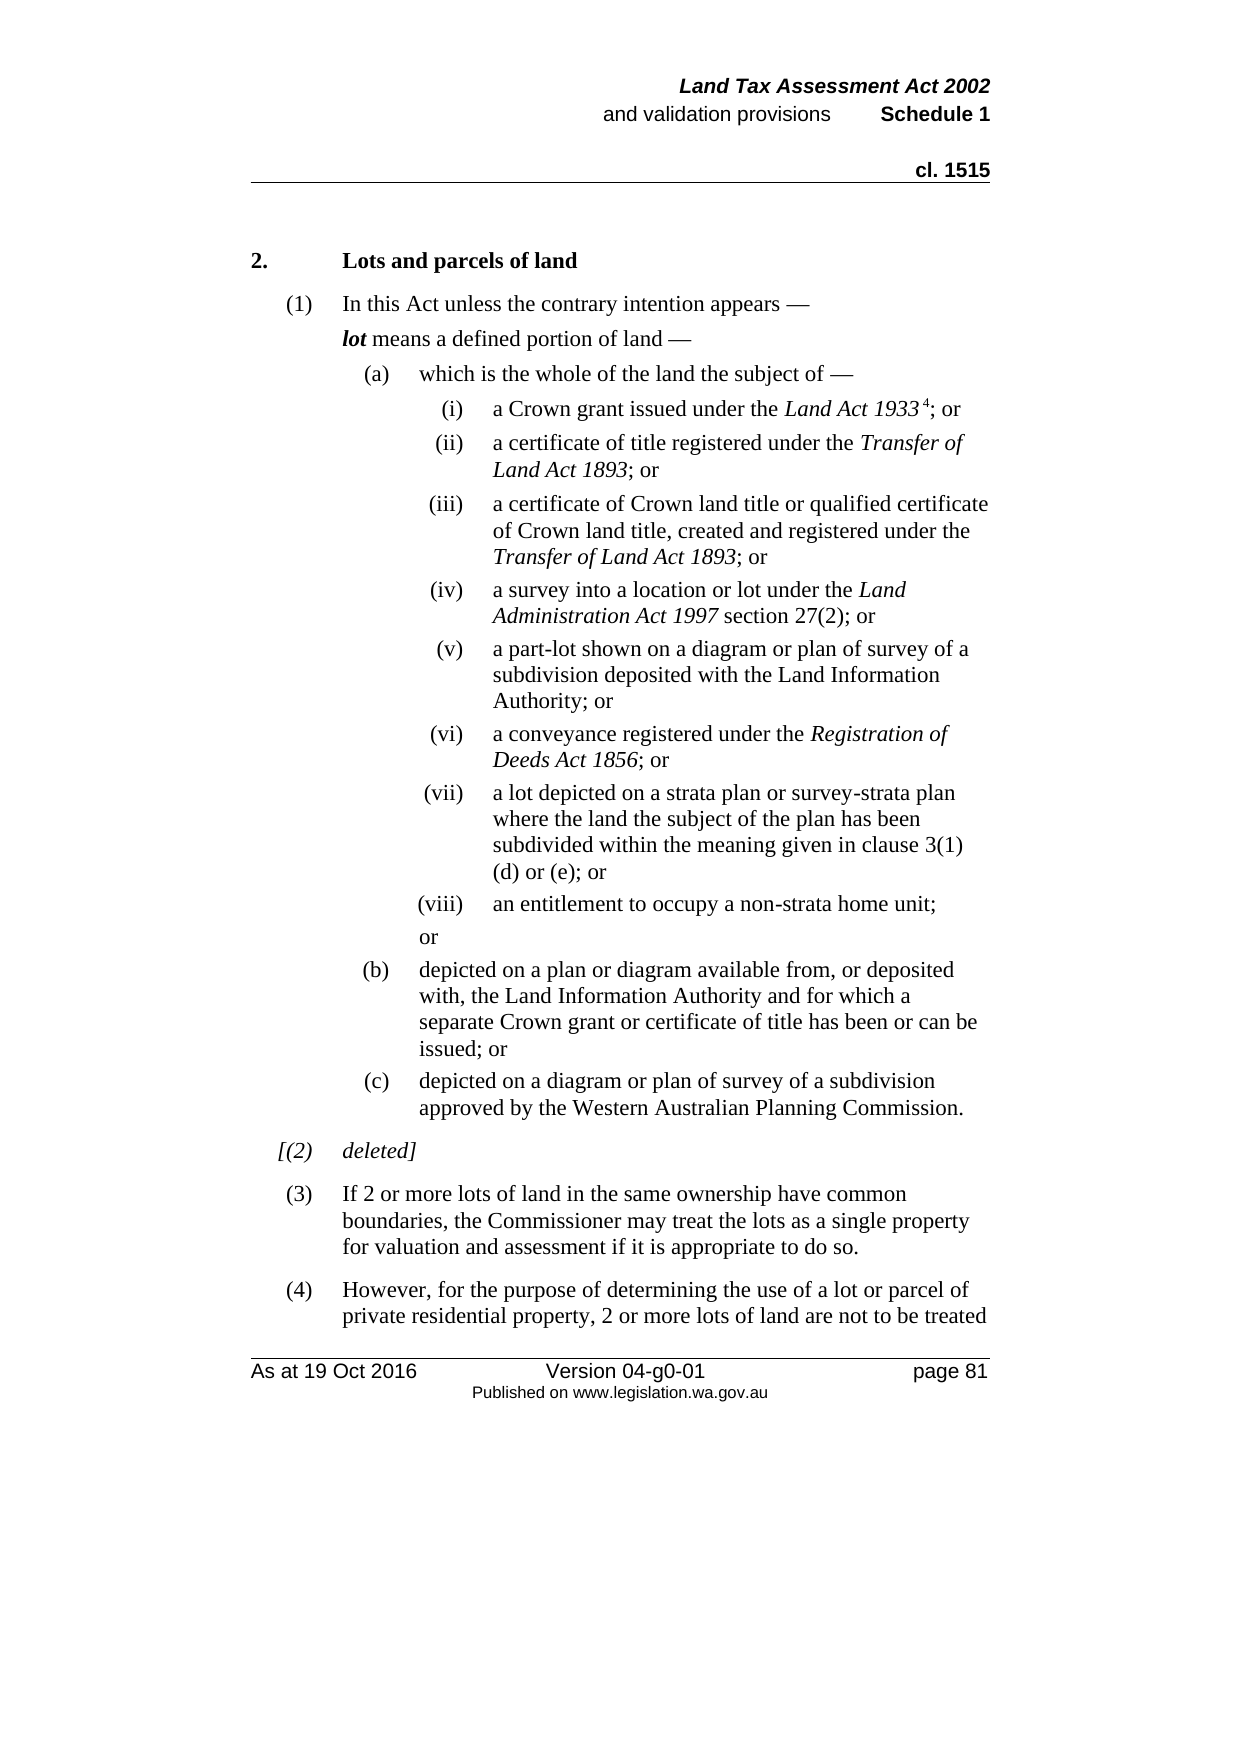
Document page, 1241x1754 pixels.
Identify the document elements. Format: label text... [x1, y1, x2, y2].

text (vii) a lot depicted on a strata plan or survey-strata plan where the land the subject of the plan has been subdivided within the meaning given in clause 3(1)(d) or (e); or [251, 779, 990, 884]
text (a) which is the whole of the land the subject of — [251, 360, 990, 386]
text [(2) deleted] [251, 1137, 990, 1164]
subtitle 2. Lots and parcels of land [251, 247, 990, 274]
text (1) In this Act unless the contrary intention appears — [251, 291, 990, 317]
text lot means a defined portion of land — [251, 325, 990, 352]
text (iii) a certificate of Crown land title or qualified certificate of Crown land title, created and registered under the Transfer of Land Act 1893; or [251, 490, 990, 569]
text (v) a part-lot shown on a diagram or plan of survey of a subdivision deposited with the Land Information Authority; or [251, 634, 990, 714]
text (c) depicted on a diagram or plan of survey of a subdivision approved by the Western Australian Planning Commission. [251, 1067, 990, 1120]
text (vi) a conveyance registered under the Registration of Deeds Act 1856; or [251, 720, 990, 773]
text (b) depicted on a plan or diagram available from, or deposited with, the Land Information Authority and for which a separate Crown grant or certificate of title has been or can be issued; or [251, 956, 990, 1061]
text (3) If 2 or more lots of land in the same ownership have common boundaries, the Commissioner may treat the lots as a single property for valuation and assessment if it is appropriate to do so. [251, 1181, 990, 1259]
text (iv) a survey into a location or lot under the Land Administration Act 1997 section 27(2); or [251, 576, 990, 628]
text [251, 1276, 990, 1329]
text (viii) an entitlement to occupy a non-strata home unit; [251, 891, 990, 917]
text (i) a Crown grant issued under the Land Act 1933 4; or [251, 394, 990, 421]
text or [251, 923, 990, 949]
text (ii) a certificate of title registered under the Transfer of Land Act 1893; or [251, 429, 990, 482]
